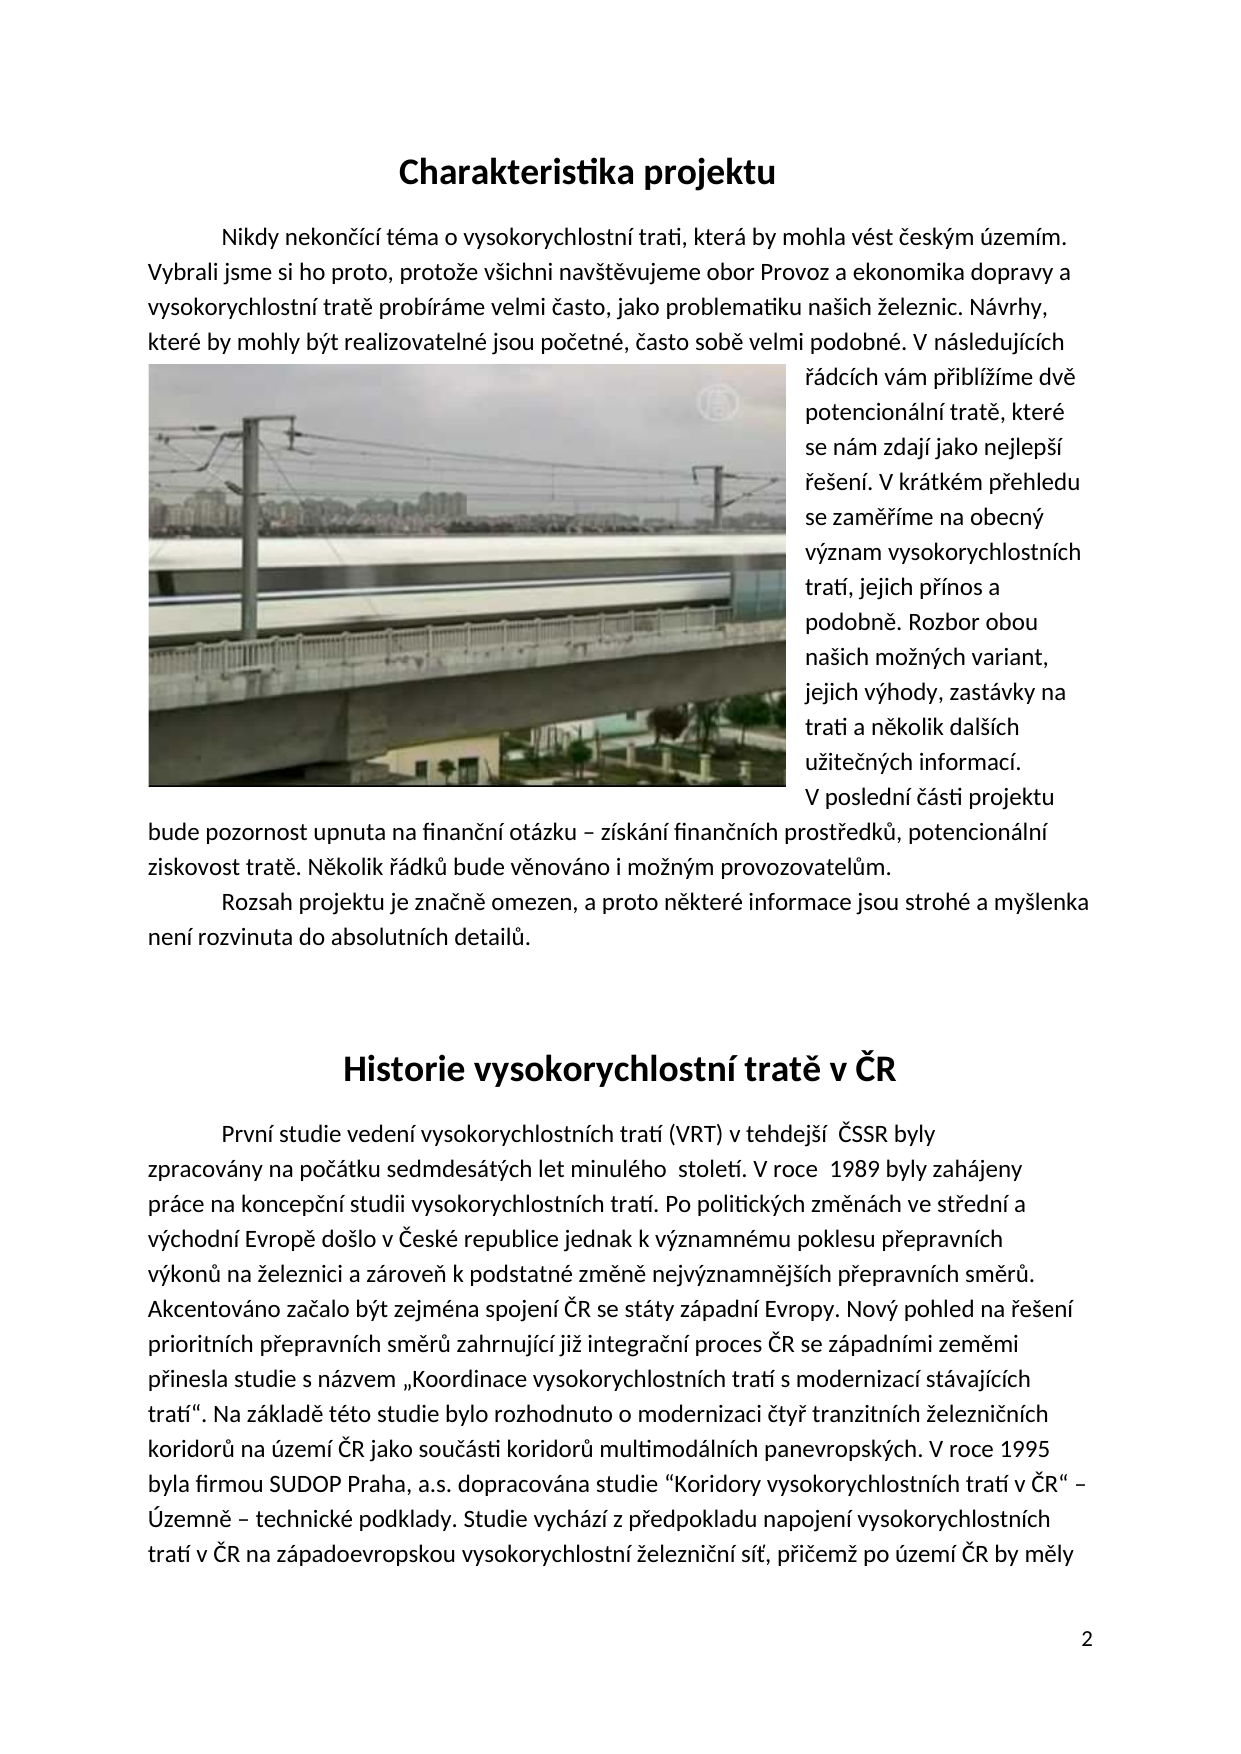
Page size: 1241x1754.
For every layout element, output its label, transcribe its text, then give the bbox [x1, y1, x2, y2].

text východní Evropě došlo v České republice jednak k významnému poklesu přepravních [148, 1223, 1093, 1253]
text Charakteristika projektu [148, 148, 1093, 193]
text Rozsah projektu je značně omezen, a proto některé informace jsou strohé a myšlenka není rozvinuta do absolutních detailů. [148, 886, 1093, 952]
text práce na koncepční studii vysokorychlostních tratí. Po politických změnách ve střední a [148, 1188, 1093, 1218]
text První studie vedení vysokorychlostních tratí (VRT) v tehdejší ČSSR byly [148, 1118, 1093, 1148]
text výkonů na železnici a zároveň k podstatné změně nejvýznamnějších přepravních směrů. [148, 1258, 1093, 1288]
text Historie vysokorychlostní tratě v ČR [148, 1044, 1093, 1090]
picture [148, 364, 786, 787]
text zpracovány na počátku sedmdesátých let minulého století. V roce 1989 byly zahájeny [148, 1153, 1093, 1183]
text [148, 1293, 1093, 1568]
